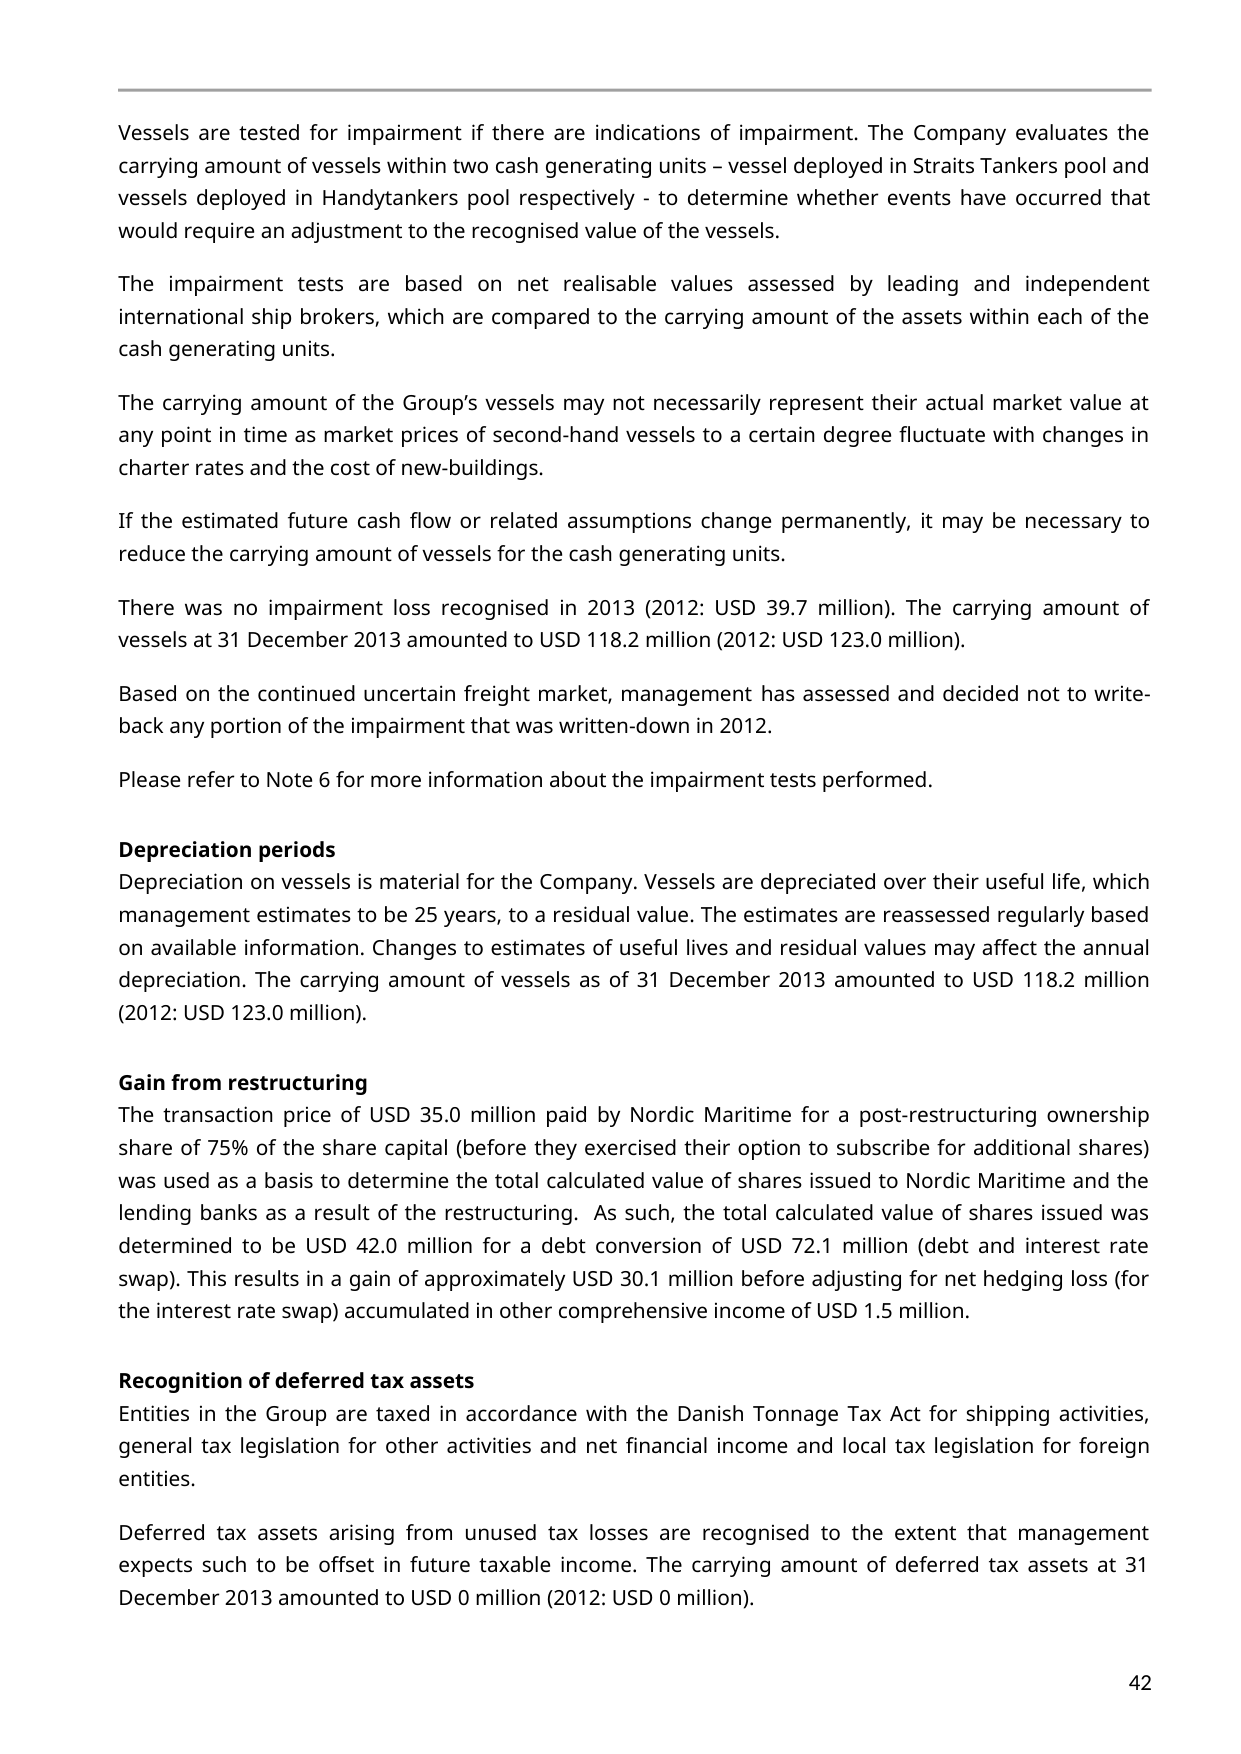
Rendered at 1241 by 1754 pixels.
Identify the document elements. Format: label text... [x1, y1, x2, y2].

text The carrying amount of the Group’s vessels may not necessarily represent their actual market value at any point in time as market prices of second-hand vessels to a certain degree fluctuate with changes in charter rates and the cost of new-buildings. [118, 388, 1152, 482]
text Deferred tax assets arising from unused tax losses are recognised to the extent that management expects such to be offset in future taxable income. The carrying amount of deferred tax assets at 31 December 2013 amounted to USD 0 million (2012: USD 0 million). [118, 1518, 1152, 1611]
text Depreciation periods [118, 835, 1152, 863]
text Based on the continued uncertain freight market, management has assessed and decided not to write-back any portion of the impairment that was written-down in 2012. [118, 679, 1152, 740]
text The impairment tests are based on net realisable values assessed by leading and independent international ship brokers, which are compared to the carrying amount of the assets within each of the cash generating units. [118, 269, 1152, 363]
text If the estimated future cash flow or related assumptions change permanently, it may be necessary to reduce the carrying amount of vessels for the cash generating units. [118, 507, 1152, 568]
text Please refer to Note 6 for more information about the impairment tests performed. [118, 765, 1152, 793]
text Gain from restructuring [118, 1068, 1152, 1096]
list The transaction price of USD 35.0 million paid by Nordic Maritime for a post-restructuring ownership share of 75% of the share capital (before they exercised their option to subscribe for additional shares) was used as a basis to determine the total calculated value of shares issued to Nordic Maritime and the lending banks as a result of the restructuring. As such, the total calculated value of shares issued was determined to be USD 42.0 million for a debt conversion of USD 72.1 million (debt and interest rate swap). This results in a gain of approximately USD 30.1 million before adjusting for net hedging loss (for the interest rate swap) accumulated in other comprehensive income of USD 1.5 million. [118, 1101, 1152, 1325]
text Depreciation on vessels is material for the Company. Vessels are depreciated over their useful life, which management estimates to be 25 years, to a residual value. The estimates are reassessed regularly based on available information. Changes to estimates of useful lives and residual values may affect the annual depreciation. The carrying amount of vessels as of 31 December 2013 amounted to USD 118.2 million (2012: USD 123.0 million). [118, 867, 1152, 1026]
text Vessels are tested for impairment if there are indications of impairment. The Company evaluates the carrying amount of vessels within two cash generating units – vessel deployed in Straits Tankers pool and vessels deployed in Handytankers pool respectively - to determine whether events have occurred that would require an adjustment to the recognised value of the vessels. [118, 118, 1152, 244]
text Recognition of deferred tax assets [118, 1366, 1152, 1395]
text There was no impairment loss recognised in 2013 (2012: USD 39.7 million). The carrying amount of vessels at 31 December 2013 amounted to USD 118.2 million (2012: USD 123.0 million). [118, 593, 1152, 654]
text Entities in the Group are taxed in accordance with the Danish Tonnage Tax Act for shipping activities, general tax legislation for other activities and net financial income and local tax legislation for foreign entities. [118, 1399, 1152, 1493]
